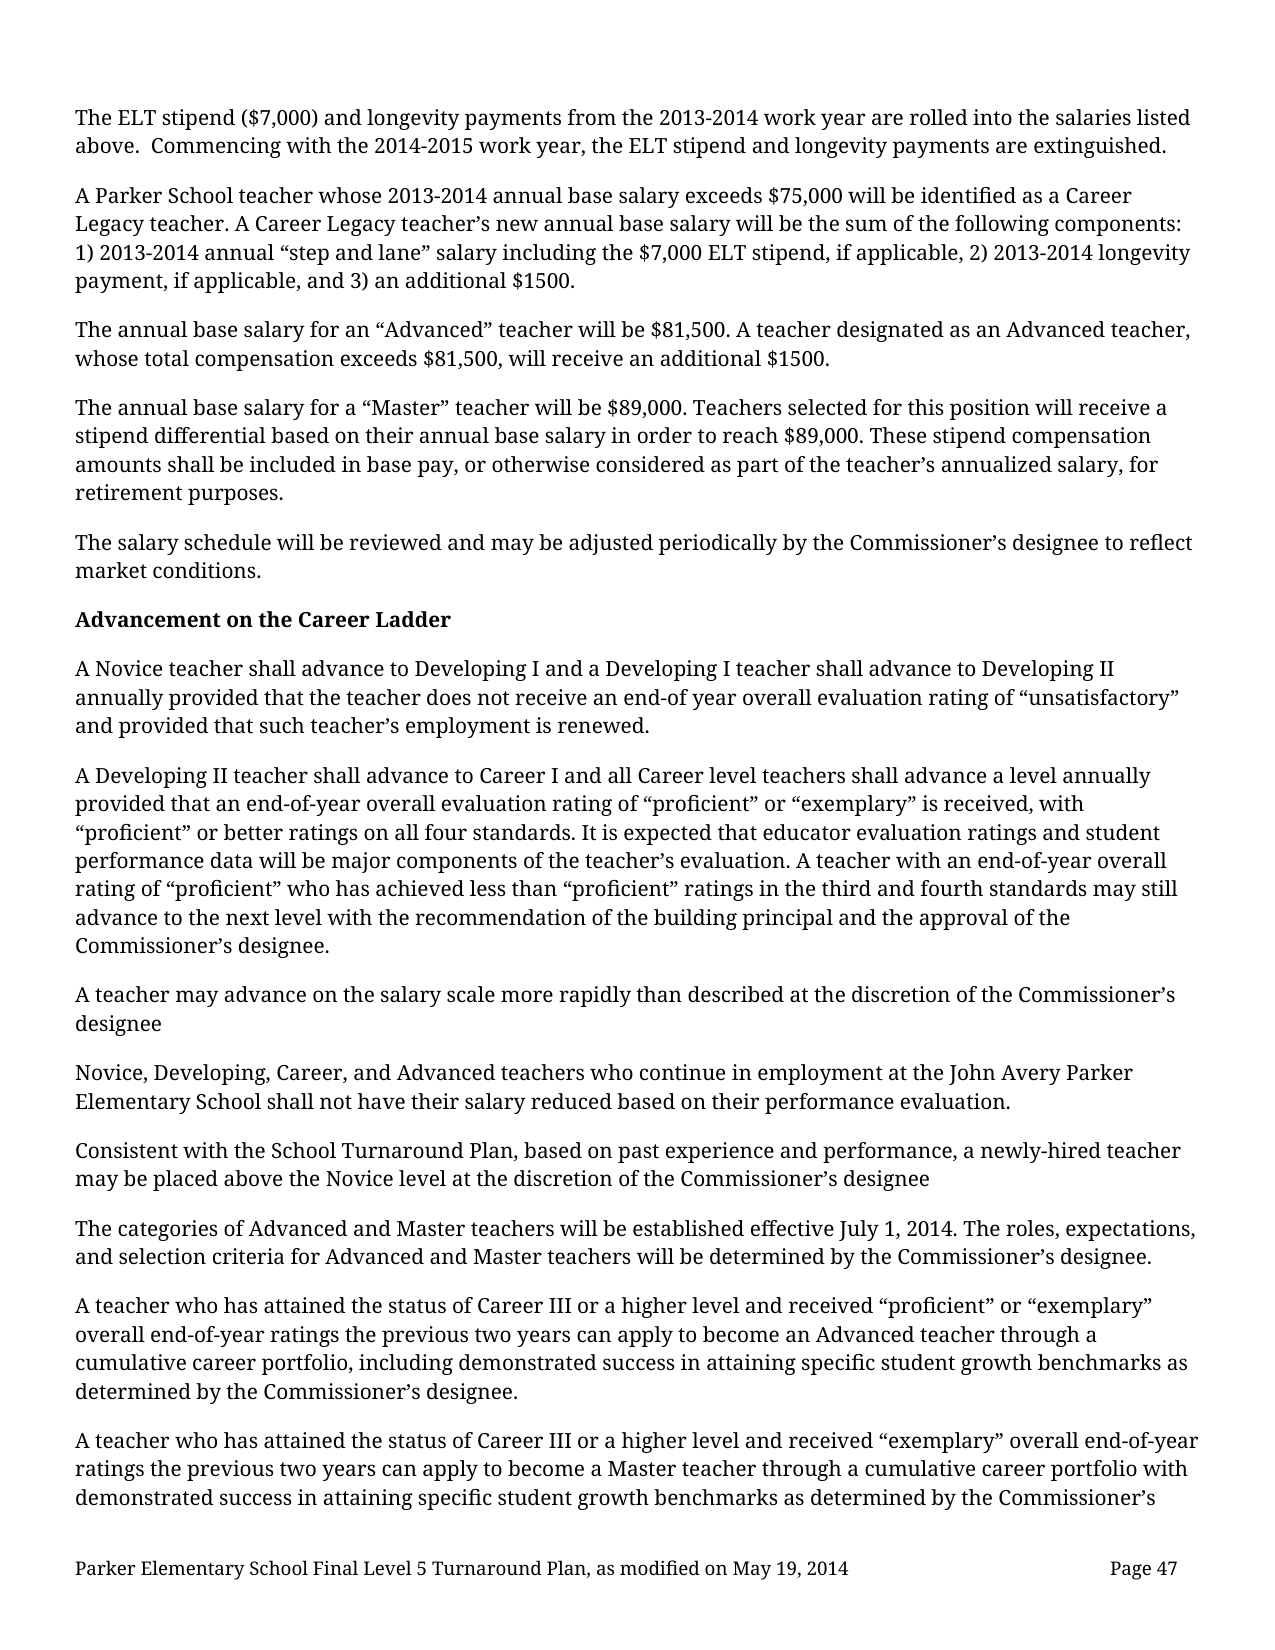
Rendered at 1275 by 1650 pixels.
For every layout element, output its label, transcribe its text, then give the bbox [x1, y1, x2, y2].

text Advancement on the Career Ladder [75, 605, 1200, 634]
text A Developing II teacher shall advance to Career I and all Career level teachers shall advance a level annually provided that an end-of-year overall evaluation rating of “proficient” or “exemplary” is received, with “proficient” or better ratings on all four standards. It is expected that educator evaluation ratings and student performance data will be major components of the teacher’s evaluation. A teacher with an end-of-year overall rating of “proficient” who has achieved less than “proficient” ratings in the third and fourth standards may still advance to the next level with the recommendation of the building principal and the approval of the Commissioner’s designee. [75, 761, 1200, 960]
text A Parker School teacher whose 2013-2014 annual base salary exceeds $75,000 will be identified as a Career Legacy teacher. A Career Legacy teacher’s new annual base salary will be the sum of the following components: 1) 2013-2014 annual “step and lane” salary including the $7,000 ELT stipend, if applicable, 2) 2013-2014 longevity payment, if applicable, and 3) an additional $1500. [75, 181, 1200, 294]
text Novice, Developing, Career, and Advanced teachers who continue in employment at the John Avery Parker Elementary School shall not have their salary reduced based on their performance evaluation. [75, 1058, 1200, 1115]
text A Novice teacher shall advance to Developing I and a Developing I teacher shall advance to Developing II annually provided that the teacher does not receive an end-of year overall evaluation rating of “unsatisfactory” and provided that such teacher’s employment is renewed. [75, 654, 1200, 740]
text A teacher may advance on the salary scale more rapidly than described at the discretion of the Commissioner’s designee [75, 981, 1200, 1037]
text The salary schedule will be reviewed and may be adjusted periodically by the Commissioner’s designee to reflect market conditions. [75, 528, 1200, 584]
text The annual base salary for a “Master” teacher will be $89,000. Teachers selected for this position will receive a stipend differential based on their annual base salary in order to reach $89,000. These stipend compensation amounts shall be included in base pay, or otherwise considered as part of the teacher’s annualized salary, for retirement purposes. [75, 393, 1200, 507]
text A teacher who has attained the status of Career III or a higher level and received “proficient” or “exemplary” overall end-of-year ratings the previous two years can apply to become an Advanced teacher through a cumulative career portfolio, including demonstrated success in attaining specific student growth benchmarks as determined by the Commissioner’s designee. [75, 1291, 1200, 1405]
text Consistent with the School Turnaround Plan, based on past experience and performance, a newly-hired teacher may be placed above the Novice level at the discretion of the Commissioner’s designee [75, 1136, 1200, 1193]
text The categories of Advanced and Master teachers will be established effective July 1, 2014. The roles, expectations, and selection criteria for Advanced and Master teachers will be determined by the Commissioner’s designee. [75, 1214, 1200, 1271]
text The annual base salary for an “Advanced” teacher will be $81,500. A teacher designated as an Advanced teacher, whose total compensation exceeds $81,500, will receive an additional $1500. [75, 315, 1200, 372]
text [75, 1426, 1200, 1511]
text The ELT stipend ($7,000) and longevity payments from the 2013-2014 work year are rolled into the salaries listed above. Commencing with the 2014-2015 work year, the ELT stipend and longevity payments are extinguished. [75, 103, 1200, 160]
